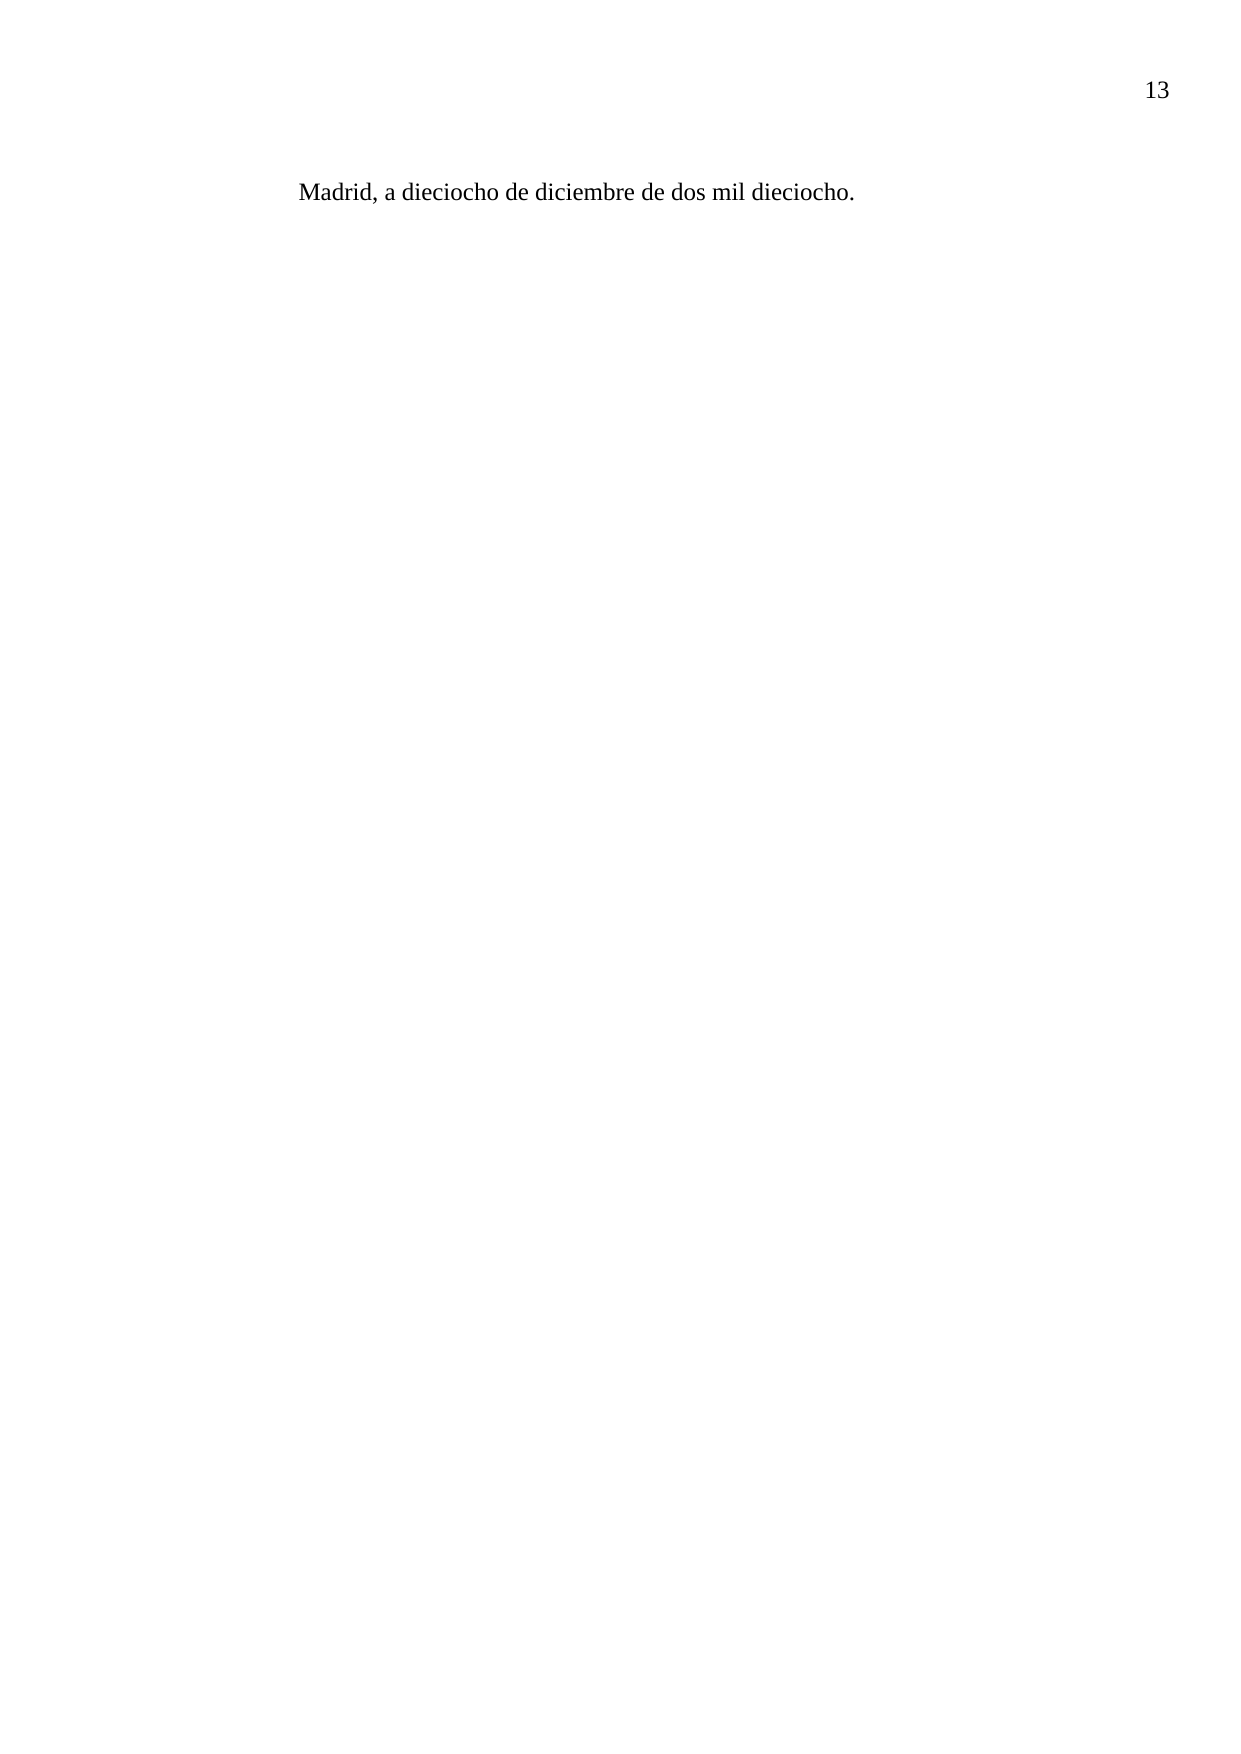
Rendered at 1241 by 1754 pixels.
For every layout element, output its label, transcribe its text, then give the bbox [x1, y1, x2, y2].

text Madrid, a dieciocho de diciembre de dos mil dieciocho. [224, 177, 1169, 206]
